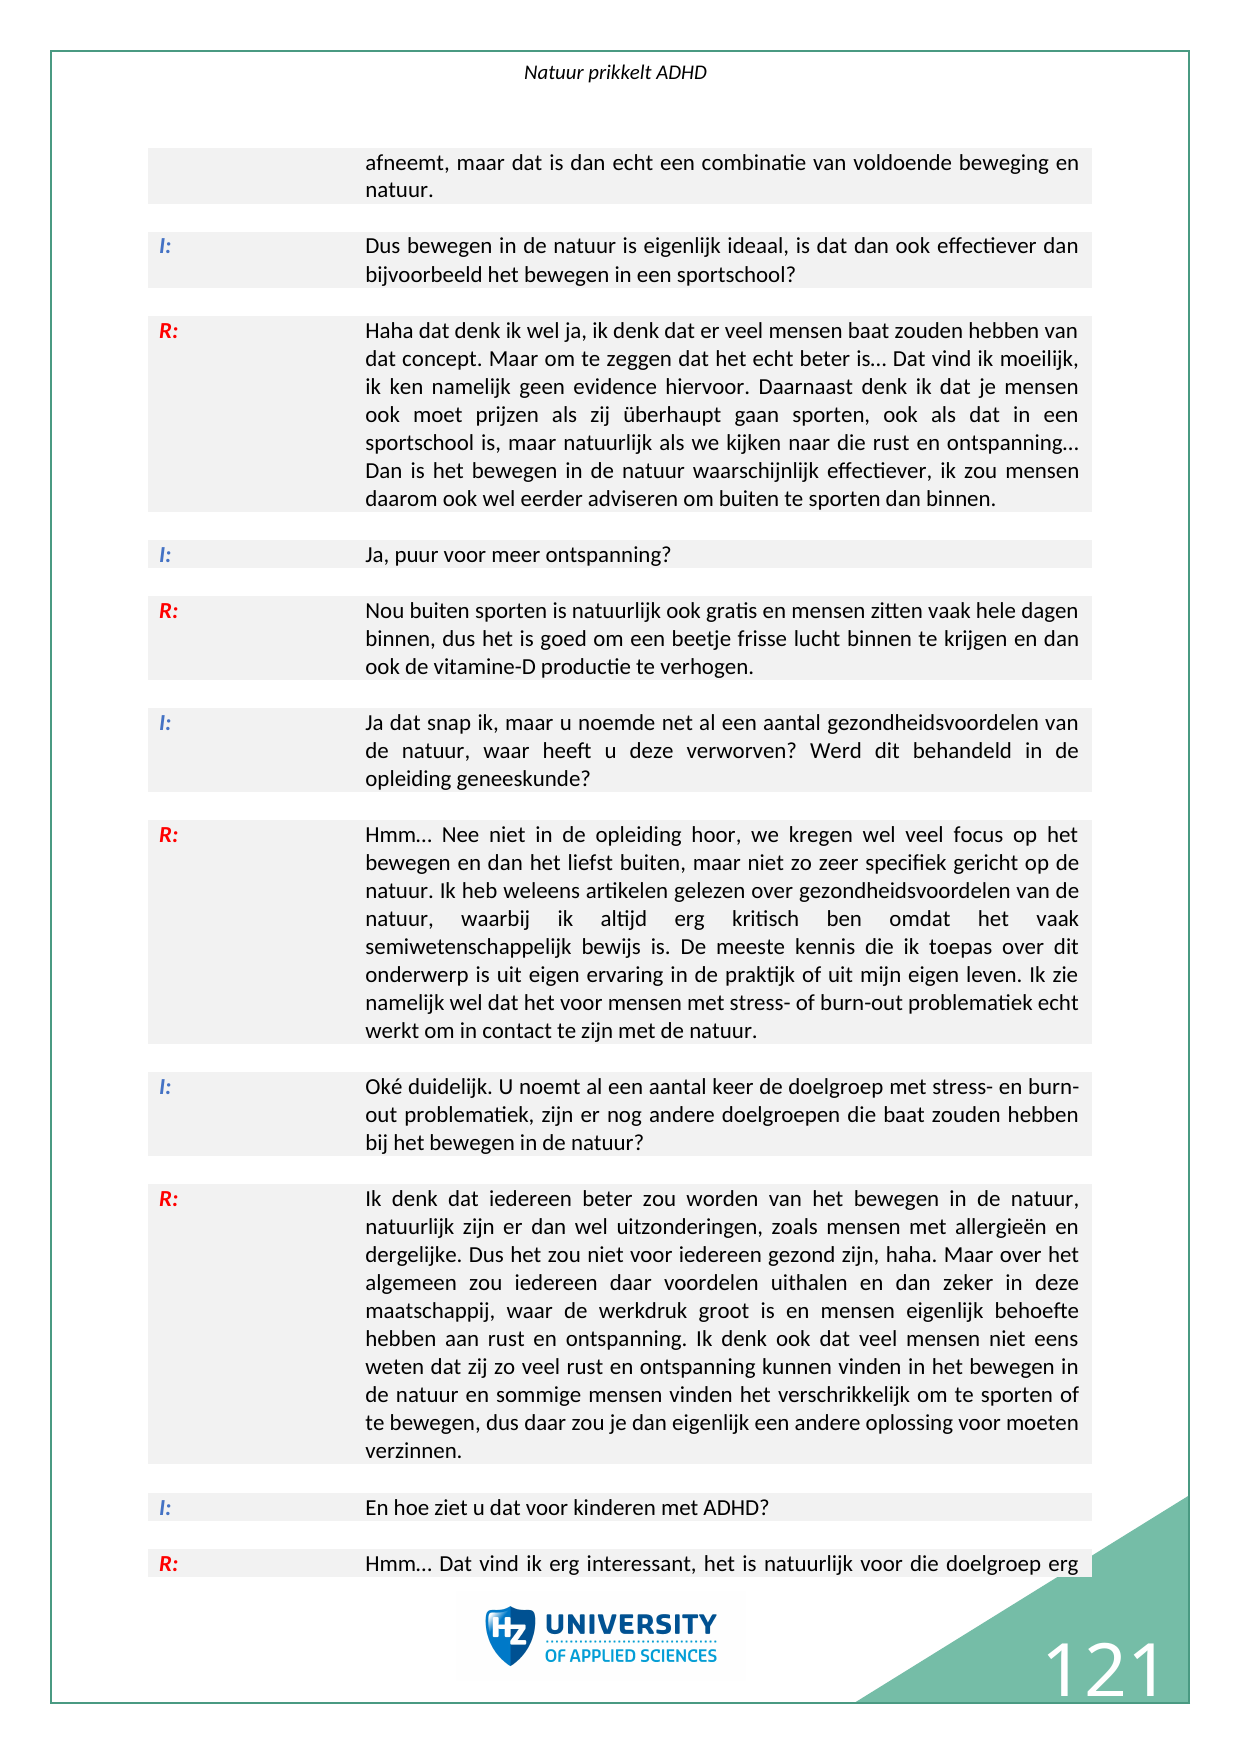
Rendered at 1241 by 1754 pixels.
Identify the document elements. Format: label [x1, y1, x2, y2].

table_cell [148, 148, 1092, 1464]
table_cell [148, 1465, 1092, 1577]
picture [456, 1591, 746, 1681]
